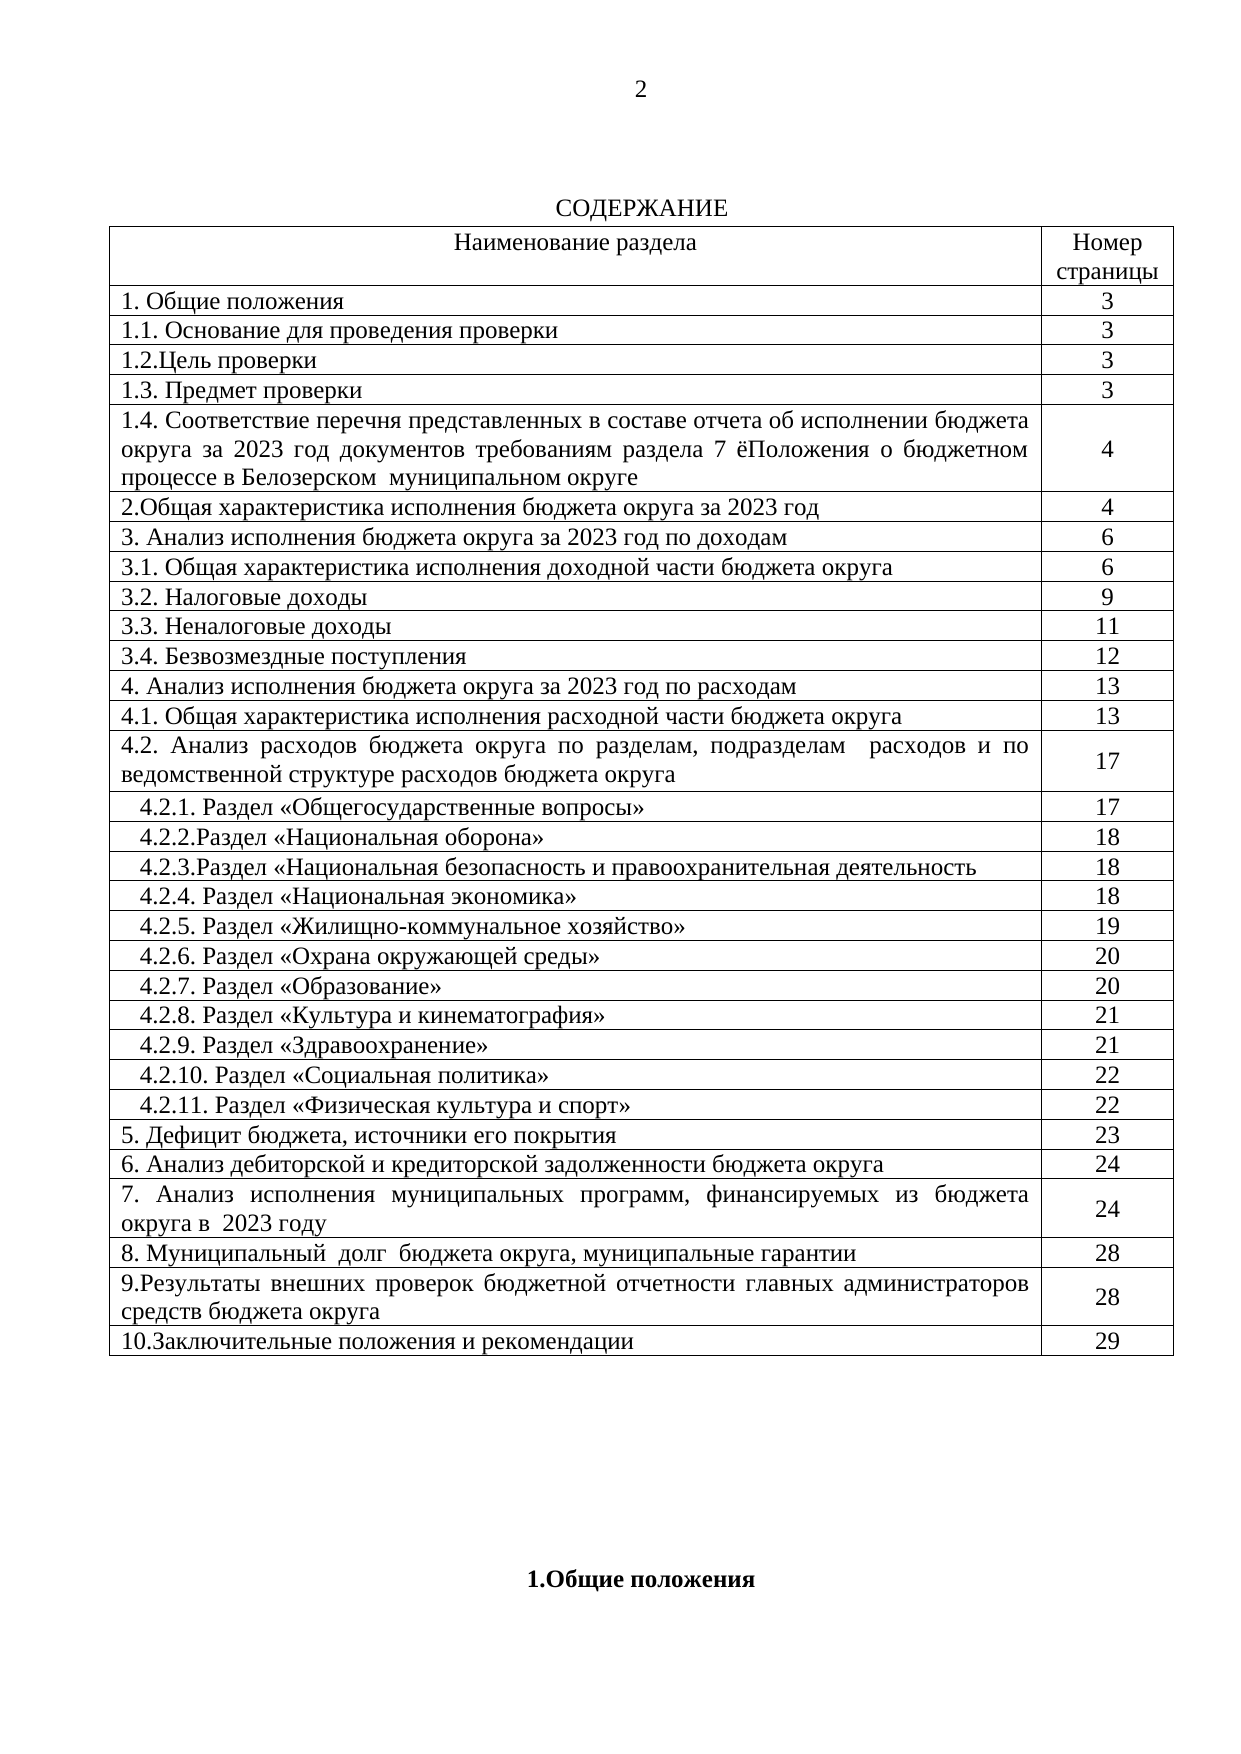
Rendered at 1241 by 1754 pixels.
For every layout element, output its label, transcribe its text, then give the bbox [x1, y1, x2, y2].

table_cell 10.Заключительные положения и рекомендации [110, 1326, 1041, 1355]
table_cell 18 [1042, 881, 1173, 910]
table_cell 4 [1042, 405, 1173, 491]
table_cell 3 [1042, 286, 1173, 314]
table_cell 11 [1042, 611, 1173, 640]
table_cell 7. Анализ исполнения муниципальных программ, финансируемых из бюджета округа в 2023 году [110, 1179, 1041, 1237]
table_cell 23 [1042, 1120, 1173, 1148]
table_cell 4.2.6. Раздел «Охрана окружающей среды» [110, 941, 1041, 970]
table_cell 1.4. Соответствие перечня представленных в составе отчета об исполнении бюджета округа за 2023 год документов требованиям раздела 7 ёПоложения о бюджетном процессе в Белозерском муниципальном округе [110, 405, 1041, 491]
table_cell 5. Дефицит бюджета, источники его покрытия [110, 1120, 1041, 1148]
table_cell 3.2. Налоговые доходы [110, 582, 1041, 610]
table_cell 22 [1042, 1090, 1173, 1119]
table_header СОДЕРЖАНИЕ [110, 160, 1174, 226]
table_cell 13 [1042, 701, 1173, 729]
table_cell 1.1. Основание для проведения проверки [110, 316, 1041, 344]
table_cell 21 [1042, 1030, 1173, 1059]
table_cell 1.2.Цель проверки [110, 345, 1041, 374]
table_cell 9.Результаты внешних проверок бюджетной отчетности главных администраторов средств бюджета округа [110, 1268, 1041, 1325]
table_cell 3.4. Безвозмездные поступления [110, 641, 1041, 670]
table_cell 4.2.7. Раздел «Образование» [110, 971, 1041, 999]
table_cell 3 [1042, 345, 1173, 374]
table_cell 4 [1042, 492, 1173, 521]
table_cell 28 [1042, 1268, 1173, 1325]
table_cell 28 [1042, 1238, 1173, 1267]
table_cell 19 [1042, 911, 1173, 940]
table_cell 1. Общие положения [110, 286, 1041, 314]
table_cell 3 [1042, 316, 1173, 344]
table_cell 4.2.5. Раздел «Жилищно-коммунальное хозяйство» [110, 911, 1041, 940]
table_cell 20 [1042, 941, 1173, 970]
table_cell 4.1. Общая характеристика исполнения расходной части бюджета округа [110, 701, 1041, 729]
table_cell 3.1. Общая характеристика исполнения доходной части бюджета округа [110, 552, 1041, 581]
table_cell 29 [1042, 1326, 1173, 1355]
table_cell 3.3. Неналоговые доходы [110, 611, 1041, 640]
table_cell 21 [1042, 1001, 1173, 1029]
table_cell 4. Анализ исполнения бюджета округа за 2023 год по расходам [110, 671, 1041, 700]
table_cell 6. Анализ дебиторской и кредиторской задолженности бюджета округа [110, 1150, 1041, 1178]
table_cell 18 [1042, 822, 1173, 851]
table_cell 3. Анализ исполнения бюджета округа за 2023 год по доходам [110, 522, 1041, 551]
table_cell 4.2.1. Раздел «Общегосударственные вопросы» [110, 792, 1041, 821]
table_cell Номер страницы [1042, 227, 1173, 285]
table_cell 4.2.8. Раздел «Культура и кинематография» [110, 1001, 1041, 1029]
table_cell 17 [1042, 792, 1173, 821]
table_cell 9 [1042, 582, 1173, 610]
table_cell 3 [1042, 375, 1173, 404]
table_cell 17 [1042, 731, 1173, 791]
table_cell 13 [1042, 671, 1173, 700]
table_cell 8. Муниципальный долг бюджета округа, муниципальные гарантии [110, 1238, 1041, 1267]
table_cell 24 [1042, 1150, 1173, 1178]
table_cell Наименование раздела [110, 227, 1041, 285]
table_cell 4.2.4. Раздел «Национальная экономика» [110, 881, 1041, 910]
text 1.Общие положения [100, 1564, 1181, 1593]
table_cell 4.2.2.Раздел «Национальная оборона» [110, 822, 1041, 851]
table_cell 4.2.10. Раздел «Социальная политика» [110, 1060, 1041, 1089]
table_cell 1.3. Предмет проверки [110, 375, 1041, 404]
table_cell 20 [1042, 971, 1173, 999]
table_cell 24 [1042, 1179, 1173, 1237]
table_cell 6 [1042, 552, 1173, 581]
table_cell 12 [1042, 641, 1173, 670]
table_cell 2.Общая характеристика исполнения бюджета округа за 2023 год [110, 492, 1041, 521]
table_cell 4.2.9. Раздел «Здравоохранение» [110, 1030, 1041, 1059]
table_cell 4.2.11. Раздел «Физическая культура и спорт» [110, 1090, 1041, 1119]
table_cell 22 [1042, 1060, 1173, 1089]
table_cell 4.2.3.Раздел «Национальная безопасность и правоохранительная деятельность [110, 852, 1041, 880]
table_cell 4.2. Анализ расходов бюджета округа по разделам, подразделам расходов и по ведомственной структуре расходов бюджета округа [110, 731, 1041, 791]
table_cell 6 [1042, 522, 1173, 551]
table_cell 18 [1042, 852, 1173, 880]
